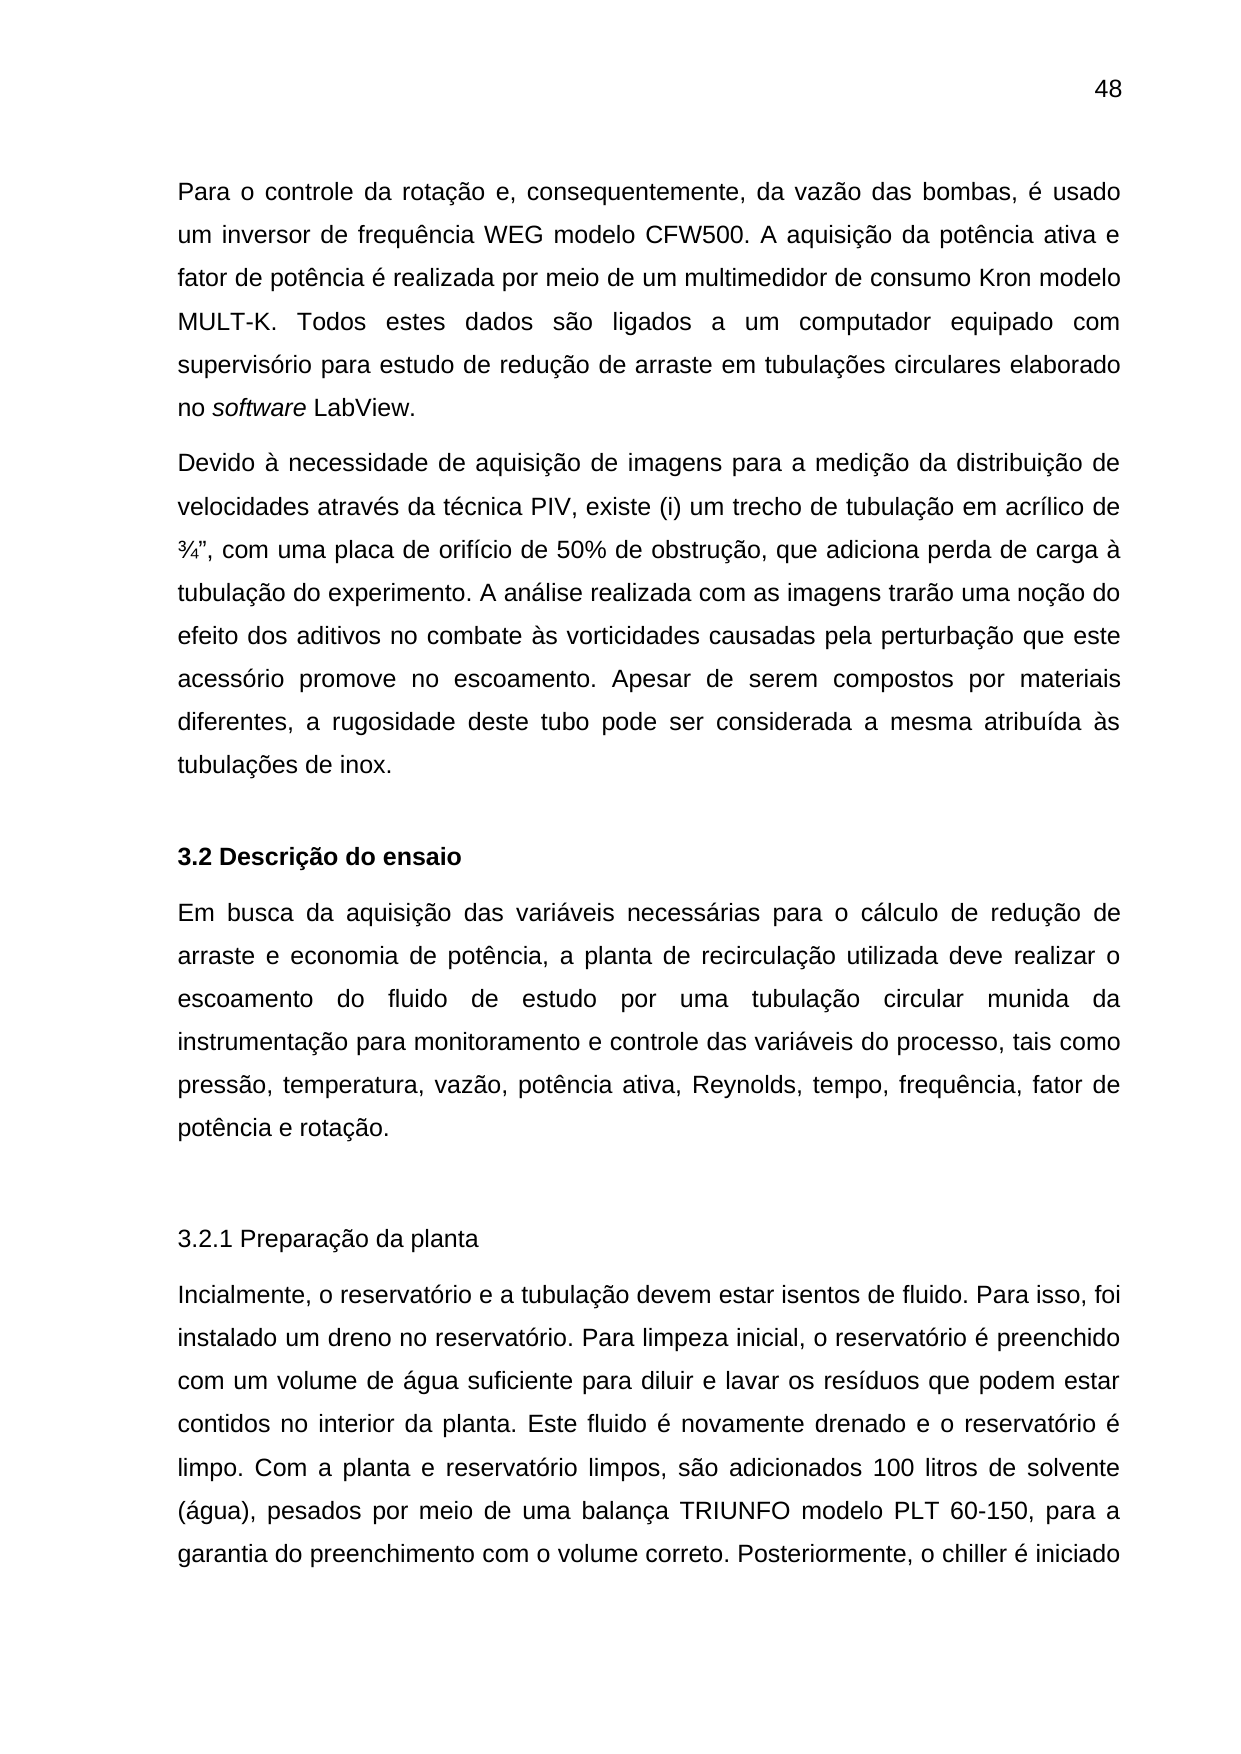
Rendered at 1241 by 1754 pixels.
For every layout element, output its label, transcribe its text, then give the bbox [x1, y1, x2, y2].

text Para o controle da rotação e, consequentemente, da vazão das bombas, é usado um inversor de frequência WEG modelo CFW500. A aquisição da potência ativa e fator de potência é realizada por meio de um multimedidor de consumo Kron modelo MULT-K. Todos estes dados são ligados a um computador equipado com supervisório para estudo de redução de arraste em tubulações circulares elaborado no software LabView. [177, 177, 1122, 422]
text 3.2 Descrição do ensaio [177, 842, 1122, 871]
text Em busca da aquisição das variáveis necessárias para o cálculo de redução de arraste e economia de potência, a planta de recirculação utilizada deve realizar o escoamento do fluido de estudo por uma tubulação circular munida da instrumentação para monitoramento e controle das variáveis do processo, tais como pressão, temperatura, vazão, potência ativa, Reynolds, tempo, frequência, fator de potência e rotação. [177, 897, 1122, 1142]
text 3.2.1 Preparação da planta [177, 1224, 1122, 1253]
text Devido à necessidade de aquisição de imagens para a medição da distribuição de velocidades através da técnica PIV, existe (i) um trecho de tubulação em acrílico de ¾”, com uma placa de orifício de 50% de obstrução, que adiciona perda de carga à tubulação do experimento. A análise realizada com as imagens trarão uma noção do efeito dos aditivos no combate às vorticidades causadas pela perturbação que este acessório promove no escoamento. Apesar de serem compostos por materiais diferentes, a rugosidade deste tubo pode ser considerada a mesma atribuída às tubulações de inox. [177, 448, 1122, 779]
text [177, 1280, 1122, 1567]
